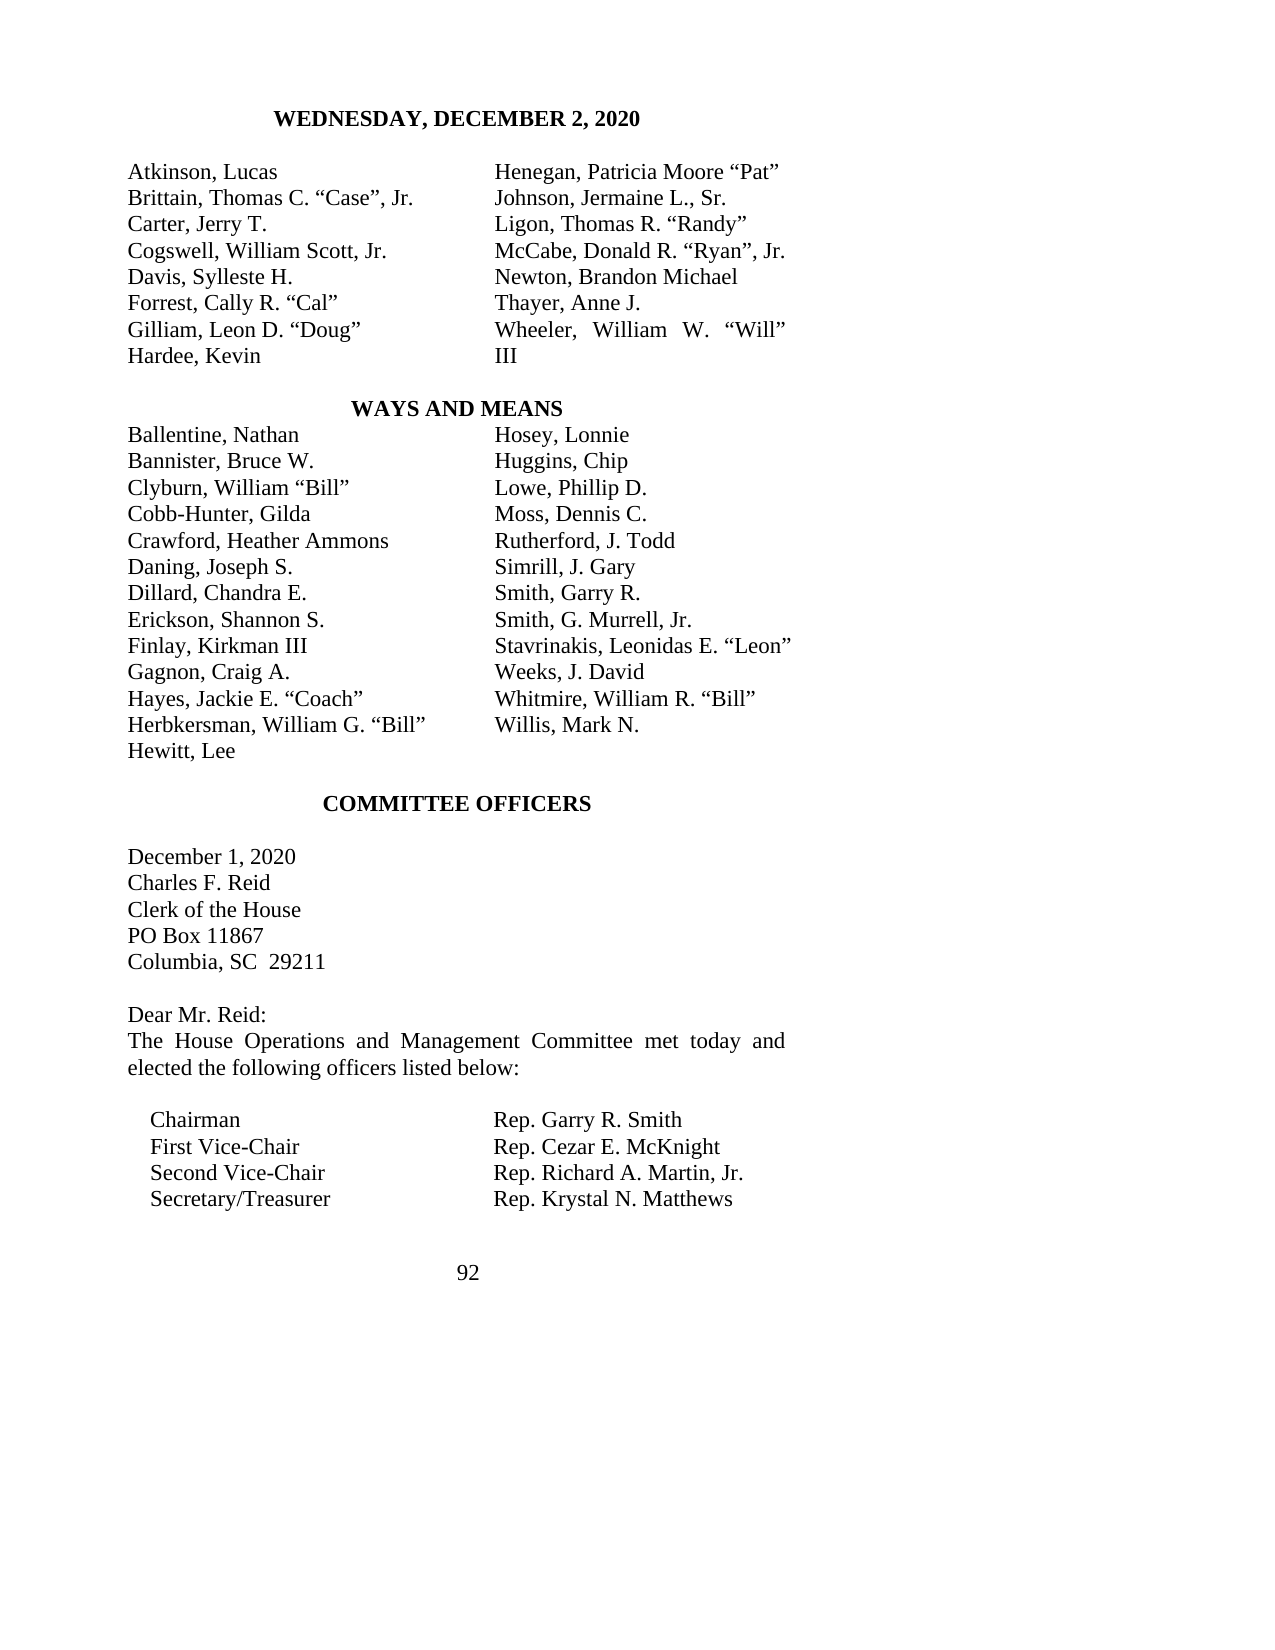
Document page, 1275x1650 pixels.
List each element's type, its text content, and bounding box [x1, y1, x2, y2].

text Stavrinakis, Leonidas E. “Leon” [494, 632, 822, 658]
text Herbkersman, William G. “Bill” [127, 711, 456, 737]
text Secretary/Treasurer Rep. Krystal N. Matthews [127, 1186, 786, 1212]
text Lowe, Phillip D. [494, 474, 822, 500]
text The House Operations and Management Committee met today and elected the following officers listed below: [127, 1027, 786, 1080]
text Cobb-Hunter, Gilda [127, 500, 456, 527]
text Hardee, Kevin [127, 342, 419, 368]
text First Vice-Chair Rep. Cezar E. McKnight [127, 1133, 786, 1159]
text Hosey, Lonnie [494, 421, 822, 448]
text Dillard, Chandra E. [127, 579, 456, 606]
text Wheeler, William W. “Will” III [494, 316, 786, 368]
text Weeks, J. David [494, 658, 822, 685]
text Henegan, Patricia Moore “Pat” [494, 158, 786, 184]
text Ligon, Thomas R. “Randy” [494, 210, 786, 237]
text Atkinson, Lucas [127, 158, 419, 184]
text December 1, 2020 [127, 843, 786, 869]
text Rutherford, J. Todd [494, 527, 822, 553]
text Brittain, Thomas C. “Case”, Jr. [127, 184, 419, 210]
text Hayes, Jackie E. “Coach” [127, 685, 456, 711]
text Erickson, Shannon S. [127, 606, 456, 632]
text WAYS AND MEANS [127, 395, 786, 421]
text Newton, Brandon Michael [494, 263, 786, 289]
text Davis, Sylleste H. [127, 263, 419, 289]
text Smith, Garry R. [494, 579, 822, 606]
text Dear Mr. Reid: [127, 1001, 786, 1027]
text Huggins, Chip [494, 448, 822, 474]
text Charles F. Reid [127, 869, 786, 896]
text Finlay, Kirkman III [127, 632, 456, 658]
text Smith, G. Murrell, Jr. [494, 606, 822, 632]
text Thayer, Anne J. [494, 289, 786, 316]
text Whitmire, William R. “Bill” [494, 685, 822, 711]
text Johnson, Jermaine L., Sr. [494, 184, 786, 210]
text Forrest, Cally R. “Cal” [127, 289, 419, 316]
text PO Box 11867 [127, 922, 786, 948]
text Chairman Rep. Garry R. Smith [127, 1106, 786, 1133]
text Moss, Dennis C. [494, 500, 822, 527]
text Willis, Mark N. [494, 711, 822, 737]
text Second Vice-Chair Rep. Richard A. Martin, Jr. [127, 1159, 786, 1186]
text Gilliam, Leon D. “Doug” [127, 316, 419, 342]
text Clerk of the House [127, 896, 786, 922]
text Daning, Joseph S. [127, 553, 456, 579]
text Carter, Jerry T. [127, 210, 419, 237]
text Bannister, Bruce W. [127, 448, 456, 474]
text COMMITTEE OFFICERS [127, 790, 786, 817]
text Columbia, SC 29211 [127, 948, 786, 975]
text Clyburn, William “Bill” [127, 474, 456, 500]
text McCabe, Donald R. “Ryan”, Jr. [494, 237, 786, 263]
text Crawford, Heather Ammons [127, 527, 456, 553]
text Cogswell, William Scott, Jr. [127, 237, 419, 263]
text Simrill, J. Gary [494, 553, 822, 579]
text Ballentine, Nathan [127, 421, 456, 448]
text Hewitt, Lee [127, 737, 456, 764]
text Gagnon, Craig A. [127, 658, 456, 685]
